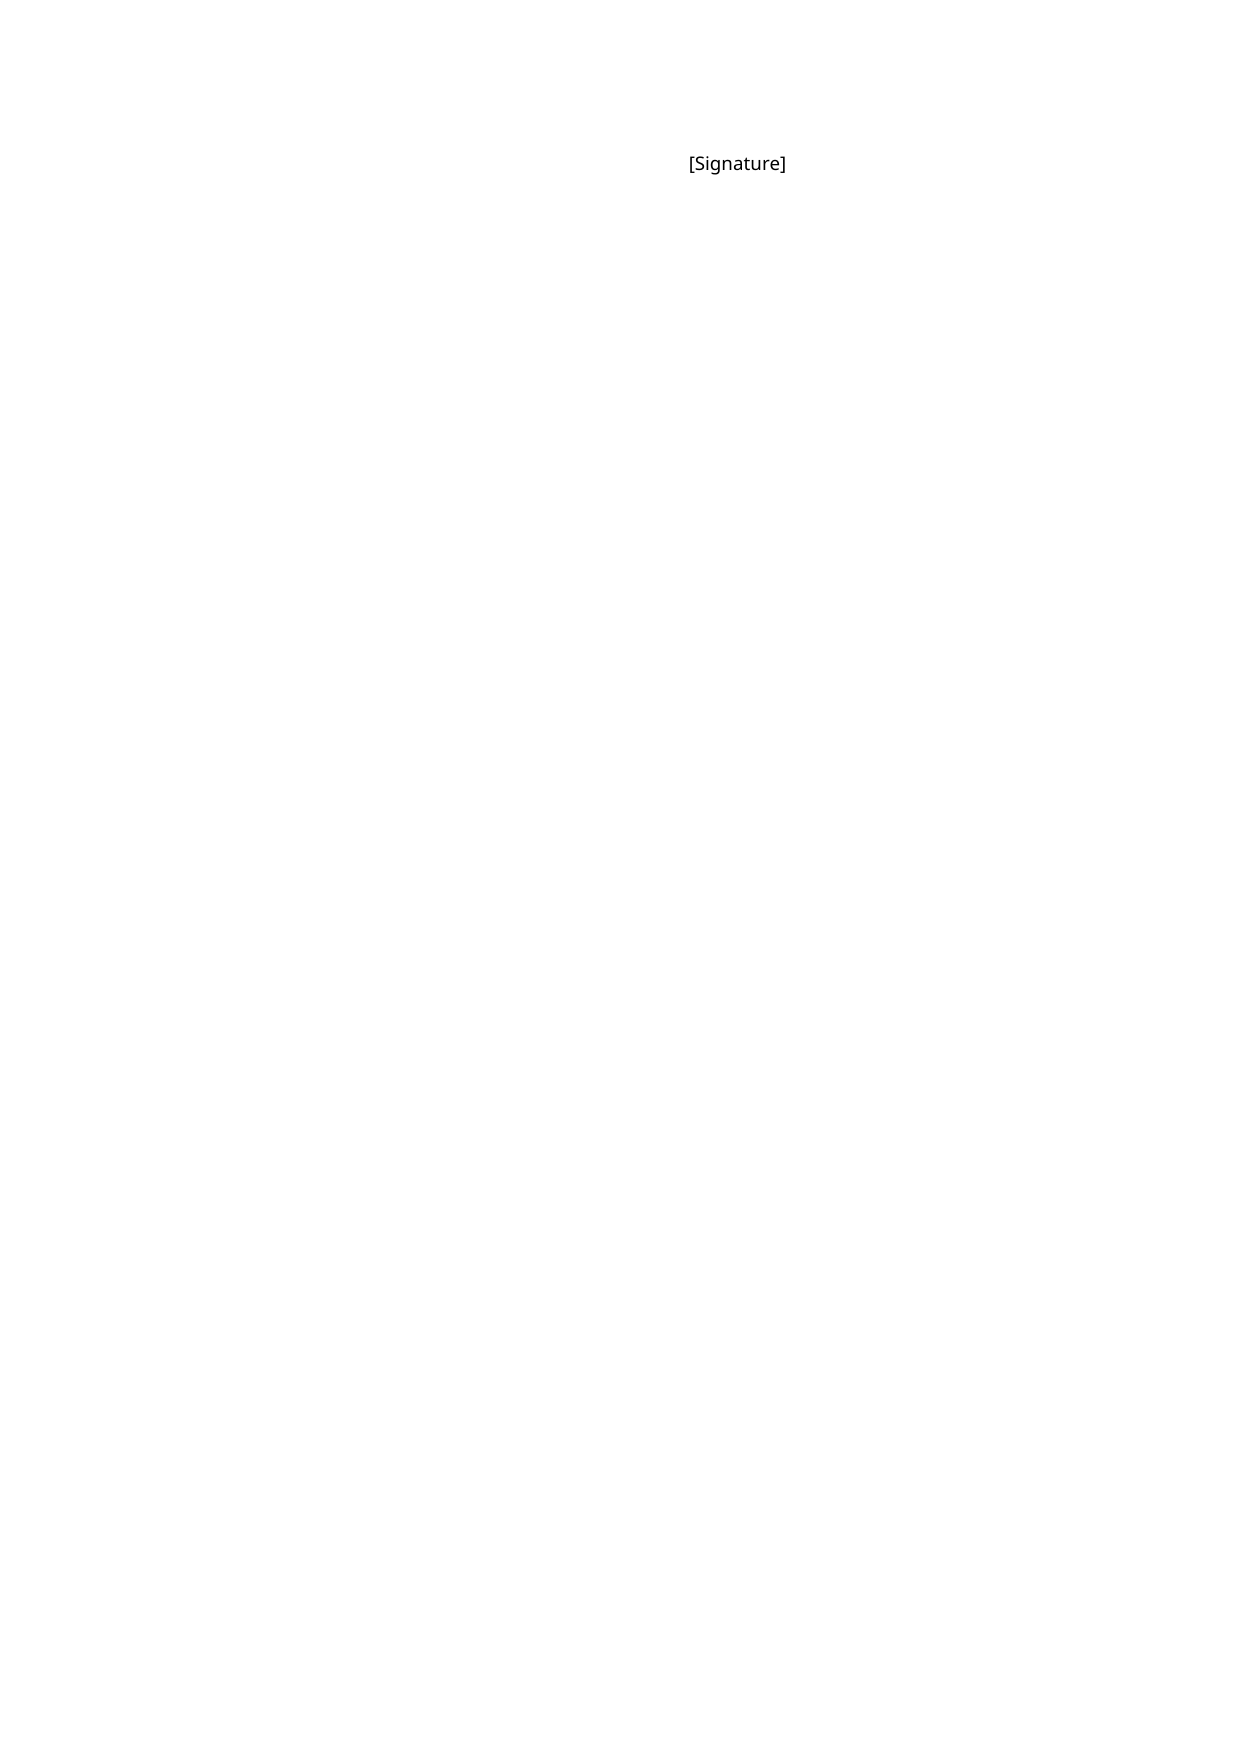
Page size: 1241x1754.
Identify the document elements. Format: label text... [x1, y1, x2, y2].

text [Signature] [688, 150, 1128, 176]
